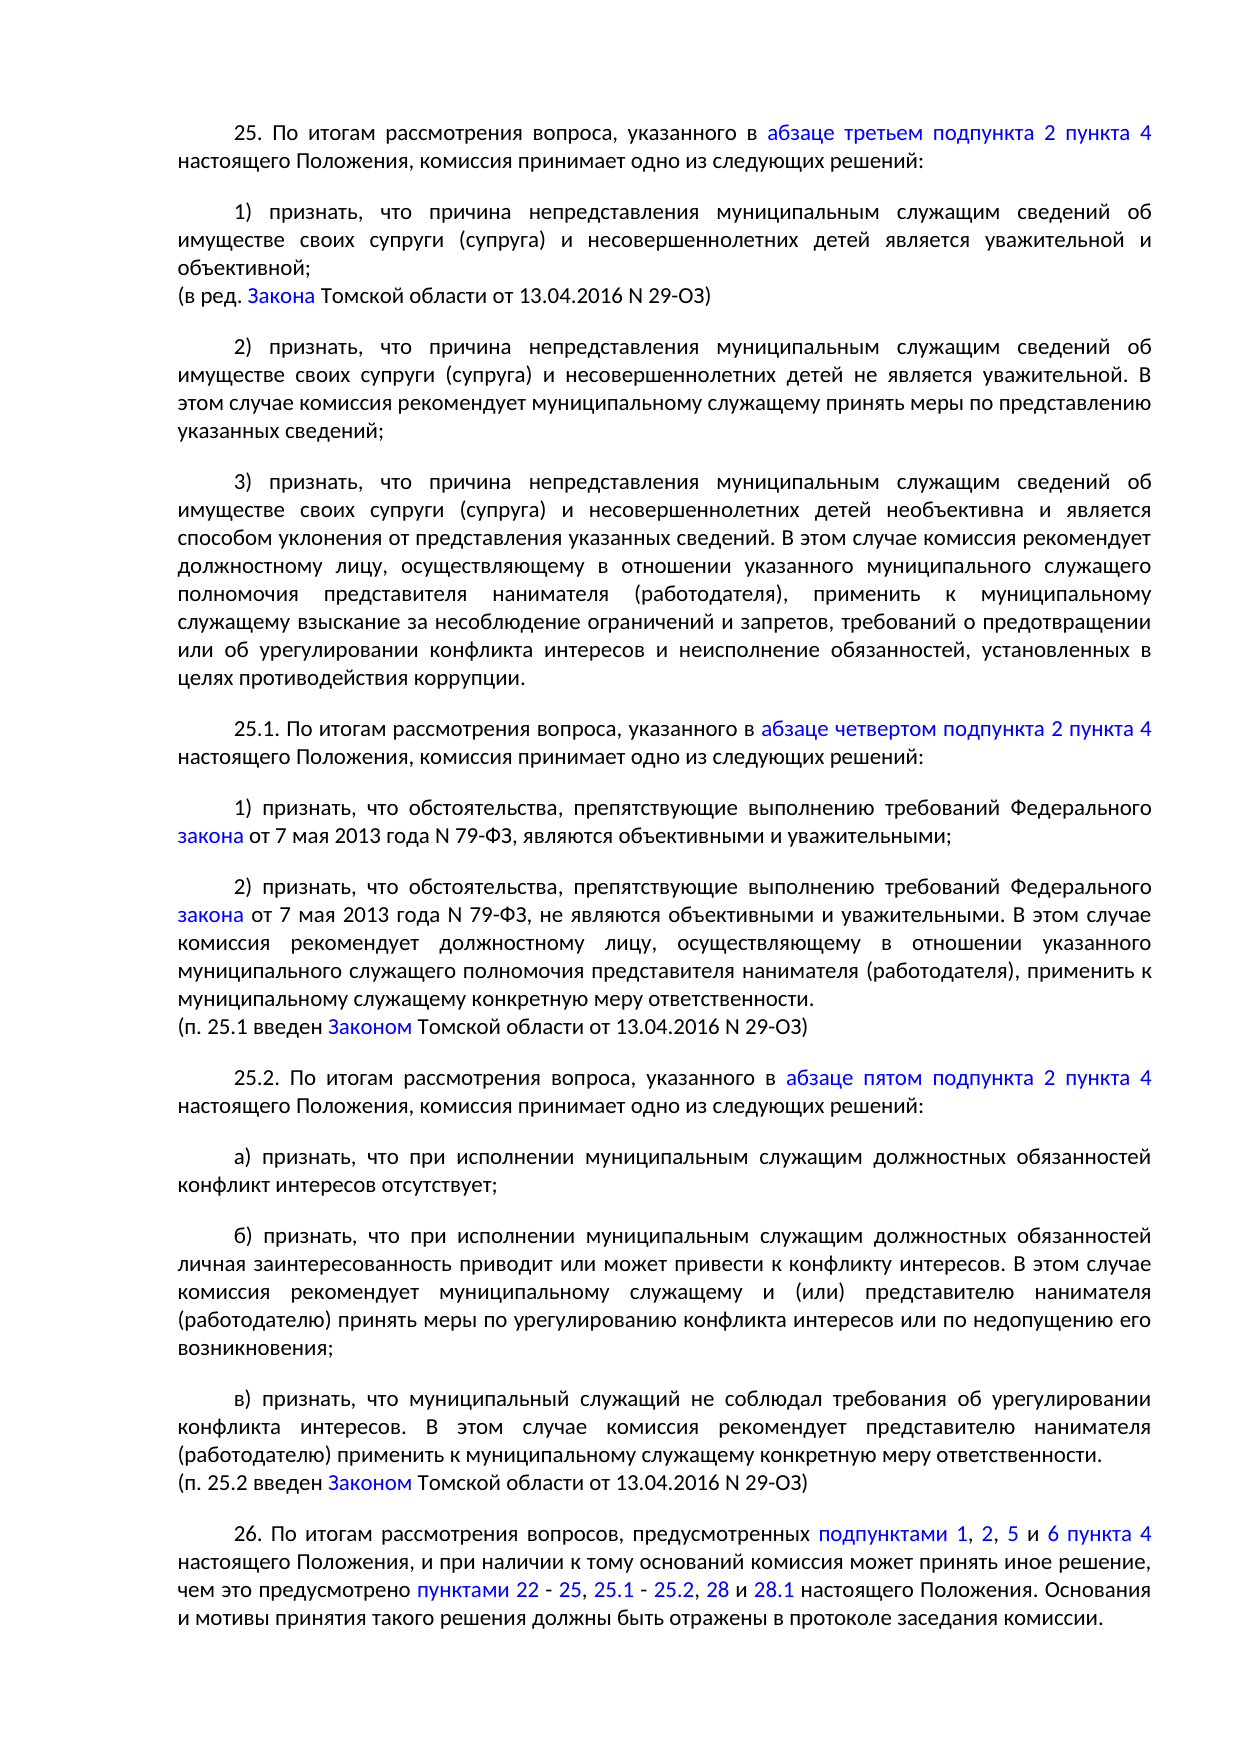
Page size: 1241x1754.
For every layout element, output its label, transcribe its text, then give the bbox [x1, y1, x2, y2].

text 25.2. По итогам рассмотрения вопроса, указанного в абзаце пятом подпункта 2 пункта 4 настоящего Положения, комиссия принимает одно из следующих решений: [177, 1063, 1152, 1119]
text 2) признать, что причина непредставления муниципальным служащим сведений об имуществе своих супруги (супруга) и несовершеннолетних детей не является уважительной. В этом случае комиссия рекомендует муниципальному служащему принять меры по представлению указанных сведений; [177, 332, 1152, 444]
text 26. По итогам рассмотрения вопросов, предусмотренных подпунктами 1, 2, 5 и 6 пункта 4 настоящего Положения, и при наличии к тому оснований комиссия может принять иное решение, чем это предусмотрено пунктами 22 - 25, 25.1 - 25.2, 28 и 28.1 настоящего Положения. Основания и мотивы принятия такого решения должны быть отражены в протоколе заседания комиссии. [177, 1519, 1152, 1631]
text 25. По итогам рассмотрения вопроса, указанного в абзаце третьем подпункта 2 пункта 4 настоящего Положения, комиссия принимает одно из следующих решений: [177, 118, 1152, 174]
text (п. 25.2 введен Законом Томской области от 13.04.2016 N 29-ОЗ) [177, 1468, 1152, 1496]
text б) признать, что при исполнении муниципальным служащим должностных обязанностей личная заинтересованность приводит или может привести к конфликту интересов. В этом случае комиссия рекомендует муниципальному служащему и (или) представителю нанимателя (работодателю) принять меры по урегулированию конфликта интересов или по недопущению его возникновения; [177, 1221, 1152, 1361]
text 1) признать, что причина непредставления муниципальным служащим сведений об имуществе своих супруги (супруга) и несовершеннолетних детей является уважительной и объективной; [177, 197, 1152, 281]
text (п. 25.1 введен Законом Томской области от 13.04.2016 N 29-ОЗ) [177, 1012, 1152, 1040]
text 1) признать, что обстоятельства, препятствующие выполнению требований Федерального закона от 7 мая 2013 года N 79-ФЗ, являются объективными и уважительными; [177, 793, 1152, 849]
text а) признать, что при исполнении муниципальным служащим должностных обязанностей конфликт интересов отсутствует; [177, 1142, 1152, 1198]
text 25.1. По итогам рассмотрения вопроса, указанного в абзаце четвертом подпункта 2 пункта 4 настоящего Положения, комиссия принимает одно из следующих решений: [177, 714, 1152, 770]
text (в ред. Закона Томской области от 13.04.2016 N 29-ОЗ) [177, 281, 1152, 309]
text в) признать, что муниципальный служащий не соблюдал требования об урегулировании конфликта интересов. В этом случае комиссия рекомендует представителю нанимателя (работодателю) применить к муниципальному служащему конкретную меру ответственности. [177, 1384, 1152, 1468]
text 3) признать, что причина непредставления муниципальным служащим сведений об имуществе своих супруги (супруга) и несовершеннолетних детей необъективна и является способом уклонения от представления указанных сведений. В этом случае комиссия рекомендует должностному лицу, осуществляющему в отношении указанного муниципального служащего полномочия представителя нанимателя (работодателя), применить к муниципальному служащему взыскание за несоблюдение ограничений и запретов, требований о предотвращении или об урегулировании конфликта интересов и неисполнение обязанностей, установленных в целях противодействия коррупции. [177, 467, 1152, 691]
text 2) признать, что обстоятельства, препятствующие выполнению требований Федерального закона от 7 мая 2013 года N 79-ФЗ, не являются объективными и уважительными. В этом случае комиссия рекомендует должностному лицу, осуществляющему в отношении указанного муниципального служащего полномочия представителя нанимателя (работодателя), применить к муниципальному служащему конкретную меру ответственности. [177, 872, 1152, 1012]
